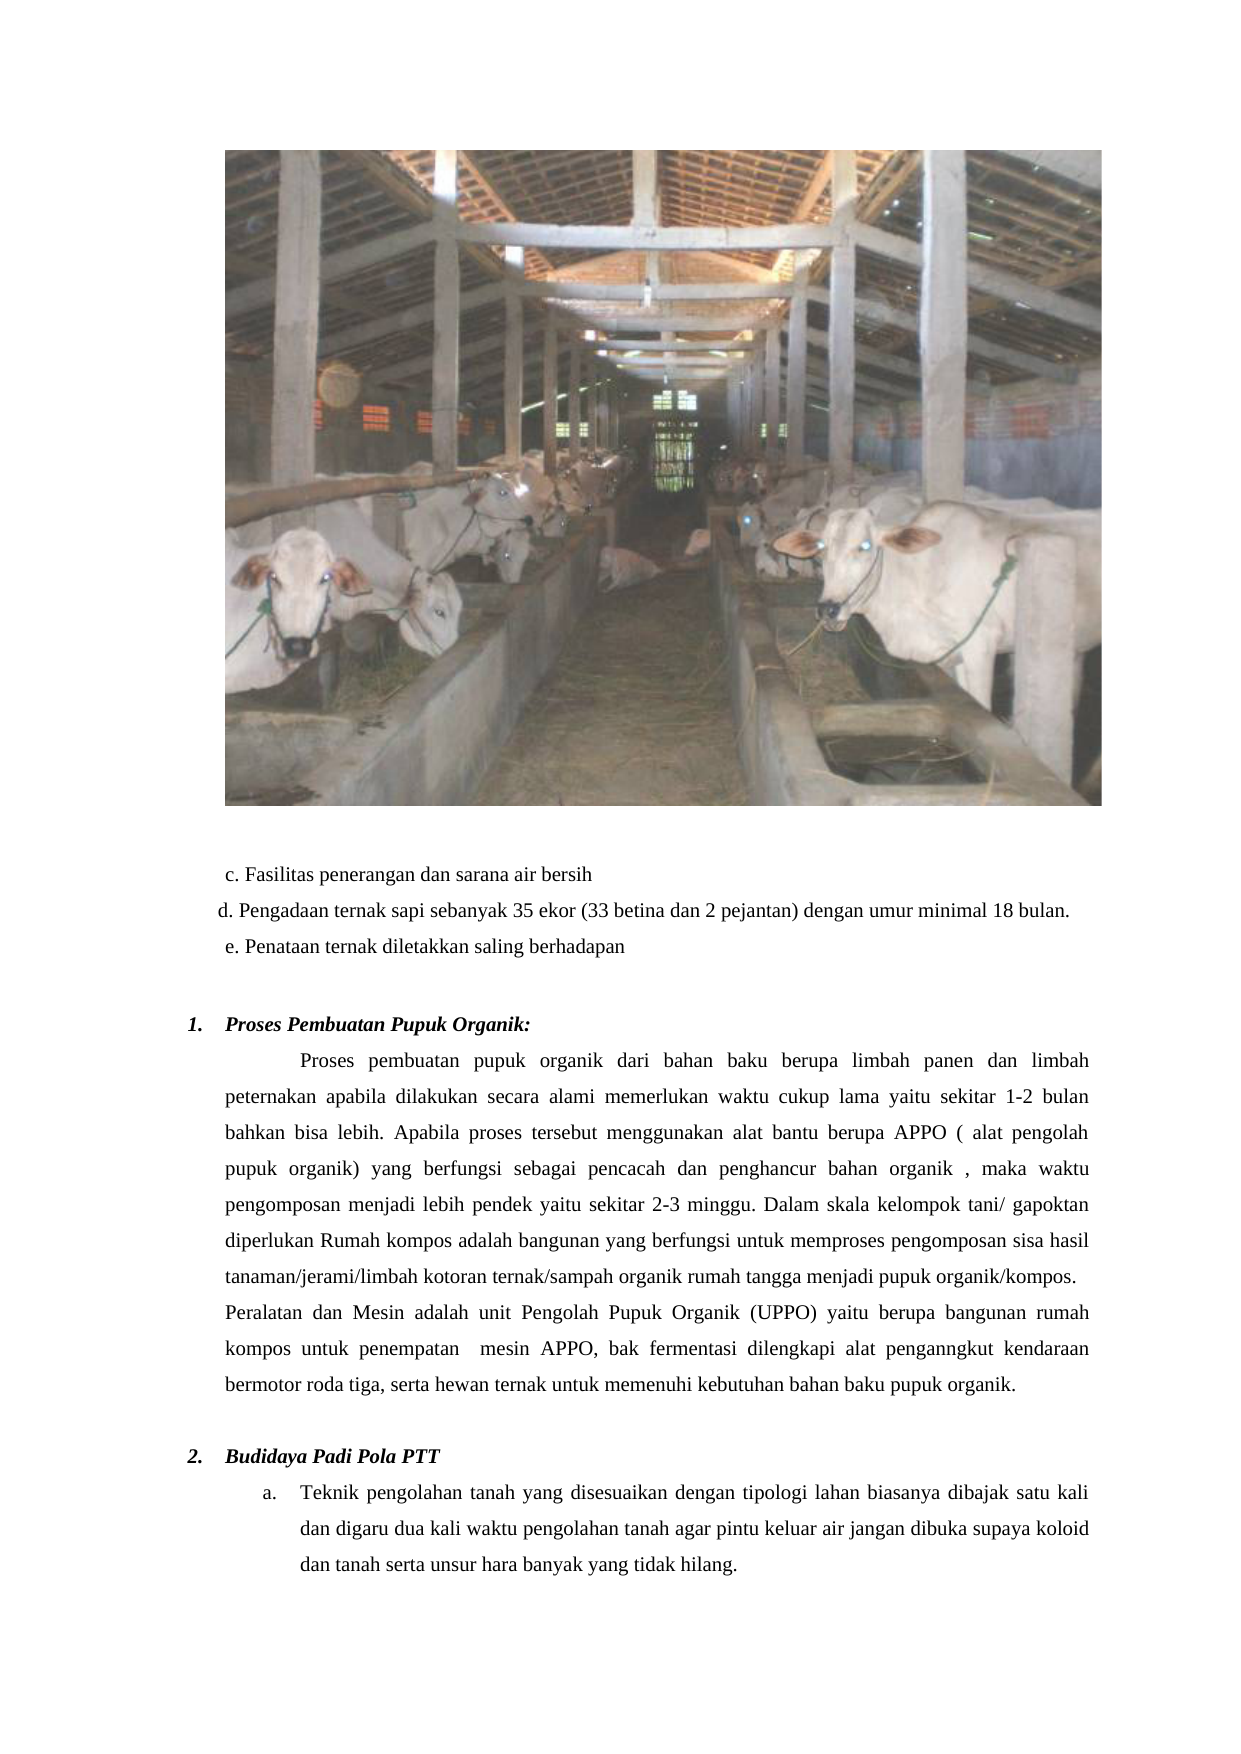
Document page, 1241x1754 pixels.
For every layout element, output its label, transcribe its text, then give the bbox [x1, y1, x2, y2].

list Proses Pembuatan Pupuk Organik: [187, 1012, 1090, 1036]
text Proses pembuatan pupuk organik dari bahan baku berupa limbah panen dan limbah peternakan apabila dilakukan secara alami memerlukan waktu cukup lama yaitu sekitar 1-2 bulan bahkan bisa lebih. Apabila proses tersebut menggunakan alat bantu berupa APPO ( alat pengolah pupuk organik) yang berfungsi sebagai pencacah dan penghancur bahan organik , maka waktu pengomposan menjadi lebih pendek yaitu sekitar 2-3 minggu. Dalam skala kelompok tani/ gapoktan diperlukan Rumah kompos adalah bangunan yang berfungsi untuk memproses pengomposan sisa hasil tanaman/jerami/limbah kotoran ternak/sampah organik rumah tangga menjadi pupuk organik/kompos. [150, 1048, 1090, 1288]
list Teknik pengolahan tanah yang disesuaikan dengan tipologi lahan biasanya dibajak satu kali dan digaru dua kali waktu pengolahan tanah agar pintu keluar air jangan dibuka supaya koloid dan tanah serta unsur hara banyak yang tidak hilang. [262, 1480, 1090, 1576]
list Budidaya Padi Pola PTT [187, 1444, 1090, 1468]
text c. Fasilitas penerangan dan sarana air bersih [150, 861, 1090, 886]
text e. Penataan ternak diletakkan saling berhadapan [150, 933, 1090, 958]
text d. Pengadaan ternak sapi sebanyak 35 ekor (33 betina dan 2 pejantan) dengan umur minimal 18 bulan. [150, 897, 1090, 922]
text Peralatan dan Mesin adalah unit Pengolah Pupuk Organik (UPPO) yaitu berupa bangunan rumah kompos untuk penempatan mesin APPO, bak fermentasi dilengkapi alat penganngkut kendaraan bermotor roda tiga, serta hewan ternak untuk memenuhi kebutuhan bahan baku pupuk organik. [225, 1300, 1090, 1396]
